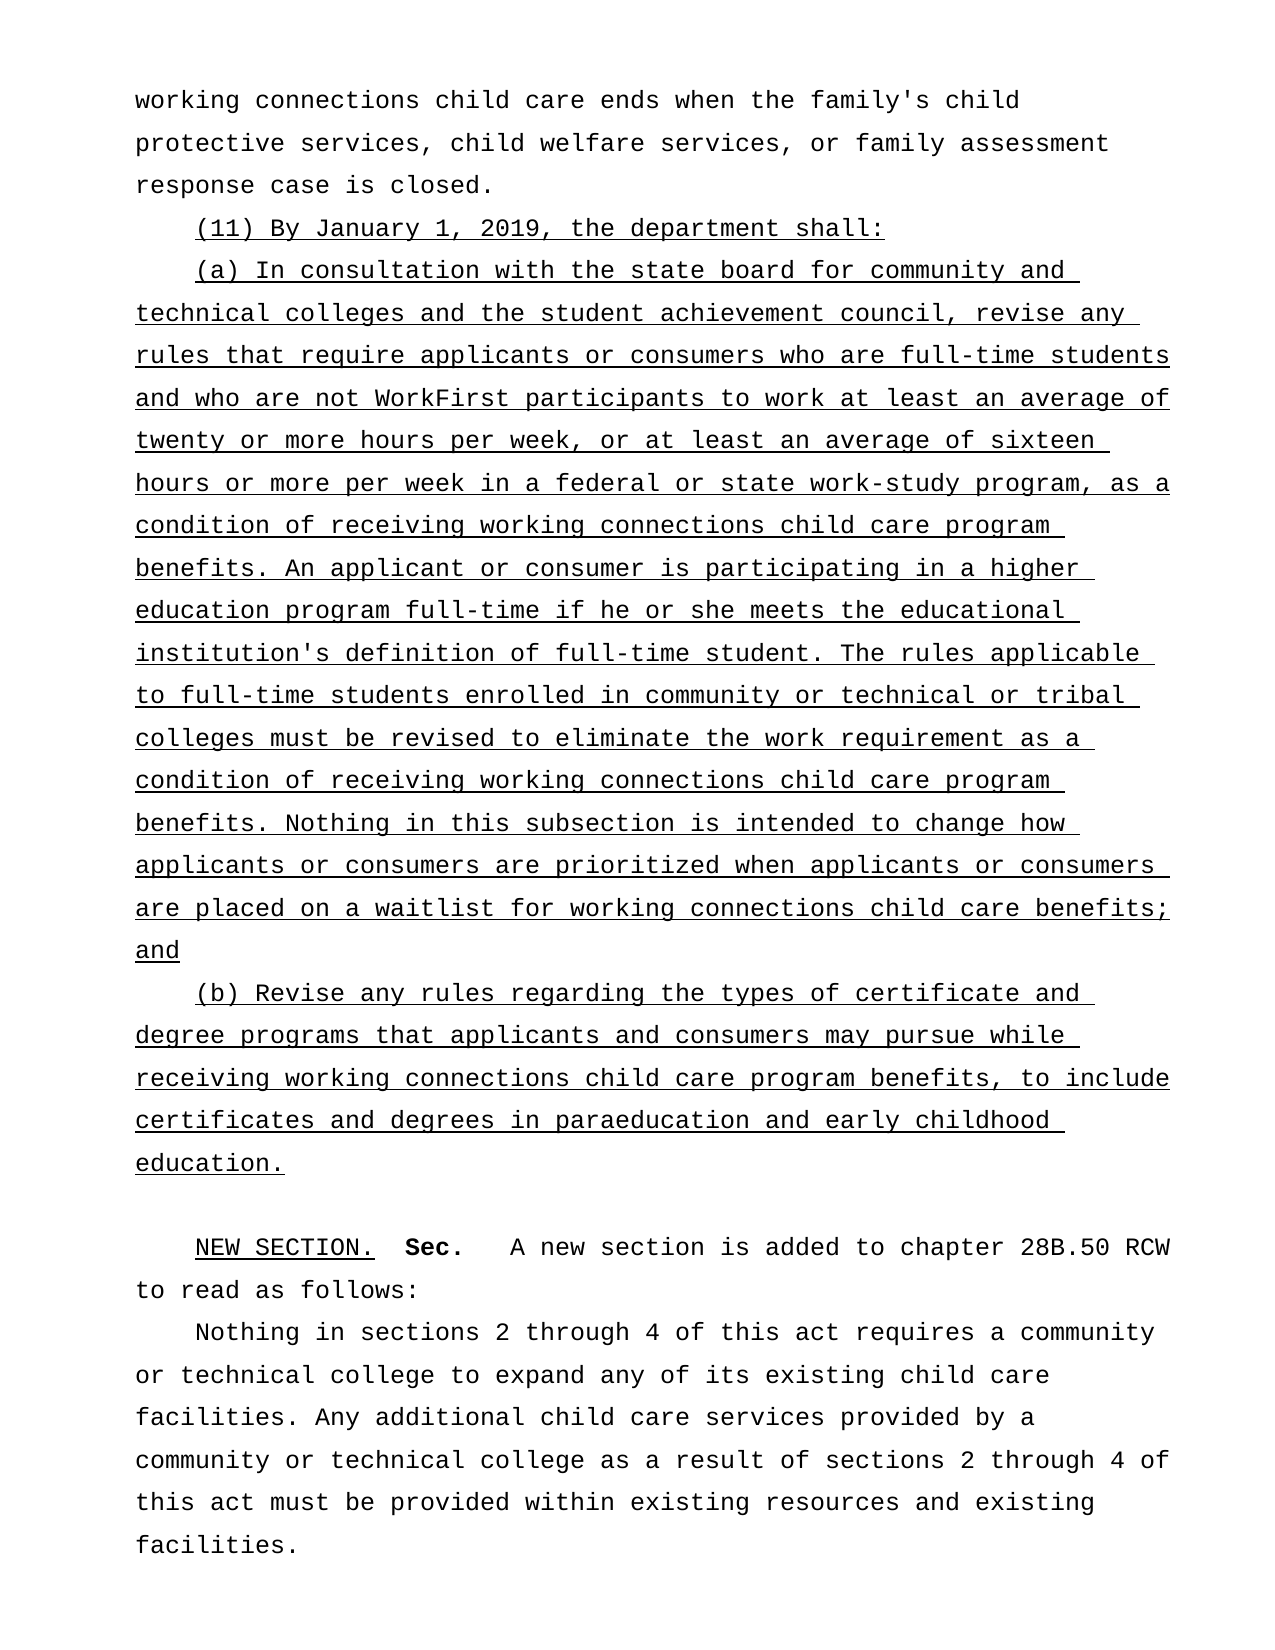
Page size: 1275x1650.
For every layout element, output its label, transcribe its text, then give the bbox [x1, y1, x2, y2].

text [135, 75, 1170, 202]
text (b) Revise any rules regarding the types of certificate and degree programs that applicants and consumers may pursue while receiving working connections child care program benefits, to include certificates and degrees in paraeducation and early childhood education. [135, 1090, 1170, 1180]
text (a) In consultation with the state board for community and technical colleges and the student achievement council, revise any rules that require applicants or consumers who are full-time students and who are not WorkFirst participants to work at least an average of twenty or more hours per week, or at least an average of sixteen hours or more per week in a federal or state work-study program, as a condition of receiving working connections child care program benefits. An applicant or consumer is participating in a higher education program full-time if he or she meets the educational institution's definition of full-time student. The rules applicable to full-time students enrolled in community or technical or tribal colleges must be revised to eliminate the work requirement as a condition of receiving working connections child care program benefits. Nothing in this subsection is intended to change how applicants or consumers are prioritized when applicants or consumers are placed on a waitlist for working connections child care benefits; and [135, 410, 1170, 494]
text (a) In consultation with the state board for community and technical colleges and the student achievement council, revise any rules that require applicants or consumers who are full-time students and who are not WorkFirst participants to work at least an average of twenty or more hours per week, or at least an average of sixteen hours or more per week in a federal or state work-study program, as a condition of receiving working connections child care program benefits. An applicant or consumer is participating in a higher education program full-time if he or she meets the educational institution's definition of full-time student. The rules applicable to full-time students enrolled in community or technical or tribal colleges must be revised to eliminate the work requirement as a condition of receiving working connections child care program benefits. Nothing in this subsection is intended to change how applicants or consumers are prioritized when applicants or consumers are placed on a waitlist for working connections child care benefits; and [135, 245, 1170, 366]
text (a) In consultation with the state board for community and technical colleges and the student achievement council, revise any rules that require applicants or consumers who are full-time students and who are not WorkFirst participants to work at least an average of twenty or more hours per week, or at least an average of sixteen hours or more per week in a federal or state work-study program, as a condition of receiving working connections child care program benefits. An applicant or consumer is participating in a higher education program full-time if he or she meets the educational institution's definition of full-time student. The rules applicable to full-time students enrolled in community or technical or tribal colleges must be revised to eliminate the work requirement as a condition of receiving working connections child care program benefits. Nothing in this subsection is intended to change how applicants or consumers are prioritized when applicants or consumers are placed on a waitlist for working connections child care benefits; and [135, 495, 1170, 876]
text NEW SECTION. Sec. A new section is added to chapter 28B.50 RCW to read as follows: [135, 1222, 1170, 1307]
text (b) Revise any rules regarding the types of certificate and degree programs that applicants and consumers may pursue while receiving working connections child care program benefits, to include certificates and degrees in paraeducation and early childhood education. [135, 967, 1170, 1089]
text (11) By January 1, 2019, the department shall: [135, 202, 1170, 245]
text Nothing in sections 2 through 4 of this act requires a community or technical college to expand any of its existing child care facilities. Any additional child care services provided by a community or technical college as a result of sections 2 through 4 of this act must be provided within existing resources and existing facilities. [135, 1307, 1170, 1562]
